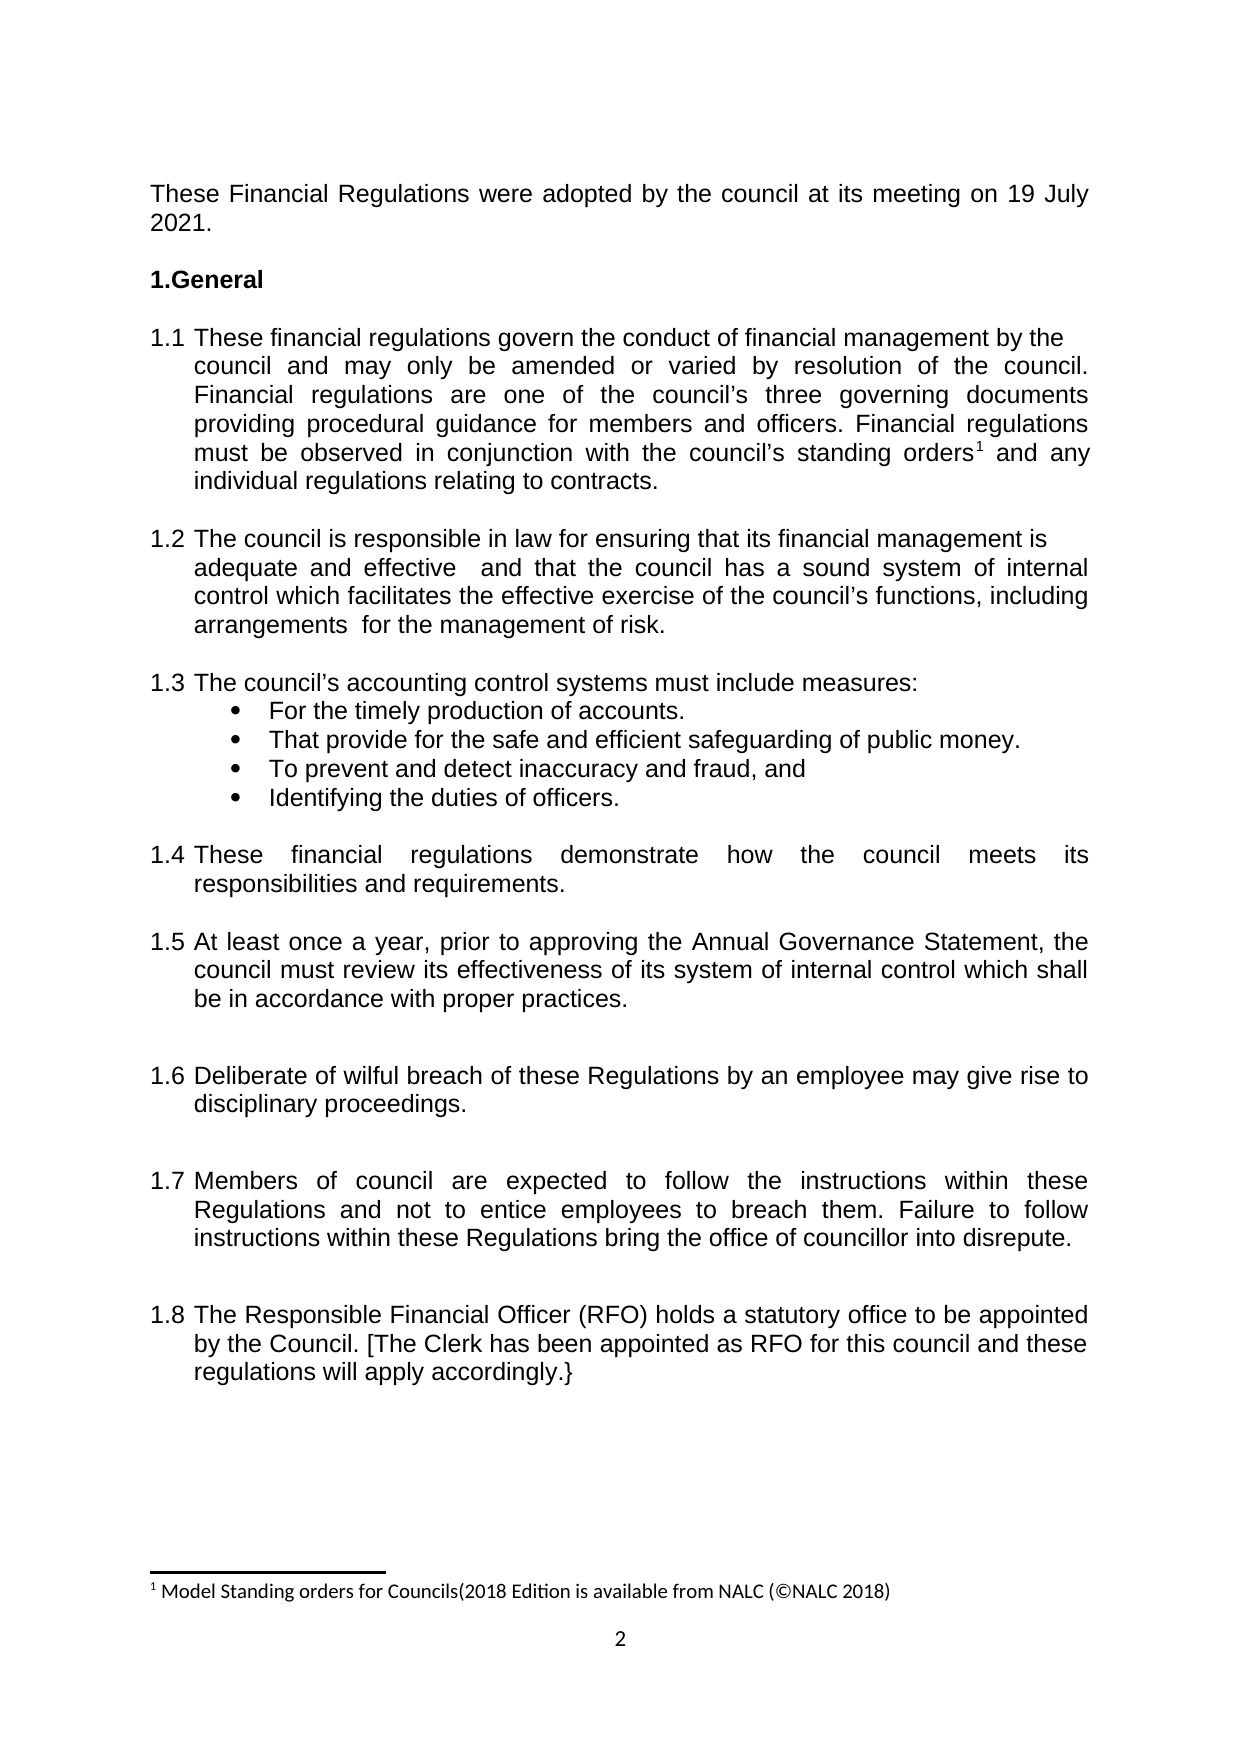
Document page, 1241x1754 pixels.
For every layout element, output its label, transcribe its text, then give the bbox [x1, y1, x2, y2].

list These financial regulations govern the conduct of financial management by the [150, 322, 1090, 351]
text 1.General [150, 265, 1090, 294]
list For the timely production of accounts. [231, 696, 1090, 725]
list These financial regulations demonstrate how the council meets its responsibilities and requirements. [150, 840, 1090, 898]
text adequate and effective and that the council has a sound system of internal control which facilitates the effective exercise of the council’s functions, including arrangements for the management of risk. [194, 552, 1090, 639]
list Deliberate of wilful breach of these Regulations by an employee may give rise to disciplinary proceedings. [150, 1061, 1090, 1118]
list To prevent and detect inaccuracy and fraud, and [231, 754, 1090, 783]
list Identifying the duties of officers. [231, 783, 1090, 812]
text council and may only be amended or varied by resolution of the council. Financial regulations are one of the council’s three governing documents providing procedural guidance for members and officers. Financial regulations must be observed in conjunction with the council’s standing orders and any individual regulations relating to contracts. [194, 351, 1090, 495]
text These Financial Regulations were adopted by the council at its meeting on 19 July 2021. [150, 179, 1090, 236]
list Members of council are expected to follow the instructions within these Regulations and not to entice employees to breach them. Failure to follow instructions within these Regulations bring the office of councillor into disrepute. [150, 1166, 1090, 1252]
list The council’s accounting control systems must include measures: [150, 667, 1090, 696]
list The council is responsible in law for ensuring that its financial management is [150, 524, 1090, 552]
list That provide for the safe and efficient safeguarding of public money. [231, 725, 1090, 754]
list At least once a year, prior to approving the Annual Governance Statement, the council must review its effectiveness of its system of internal control which shall be in accordance with proper practices. [150, 927, 1090, 1013]
list The Responsible Financial Officer (RFO) holds a statutory office to be appointed by the Council. [The Clerk has been appointed as RFO for this council and these regulations will apply accordingly.} [150, 1300, 1090, 1386]
